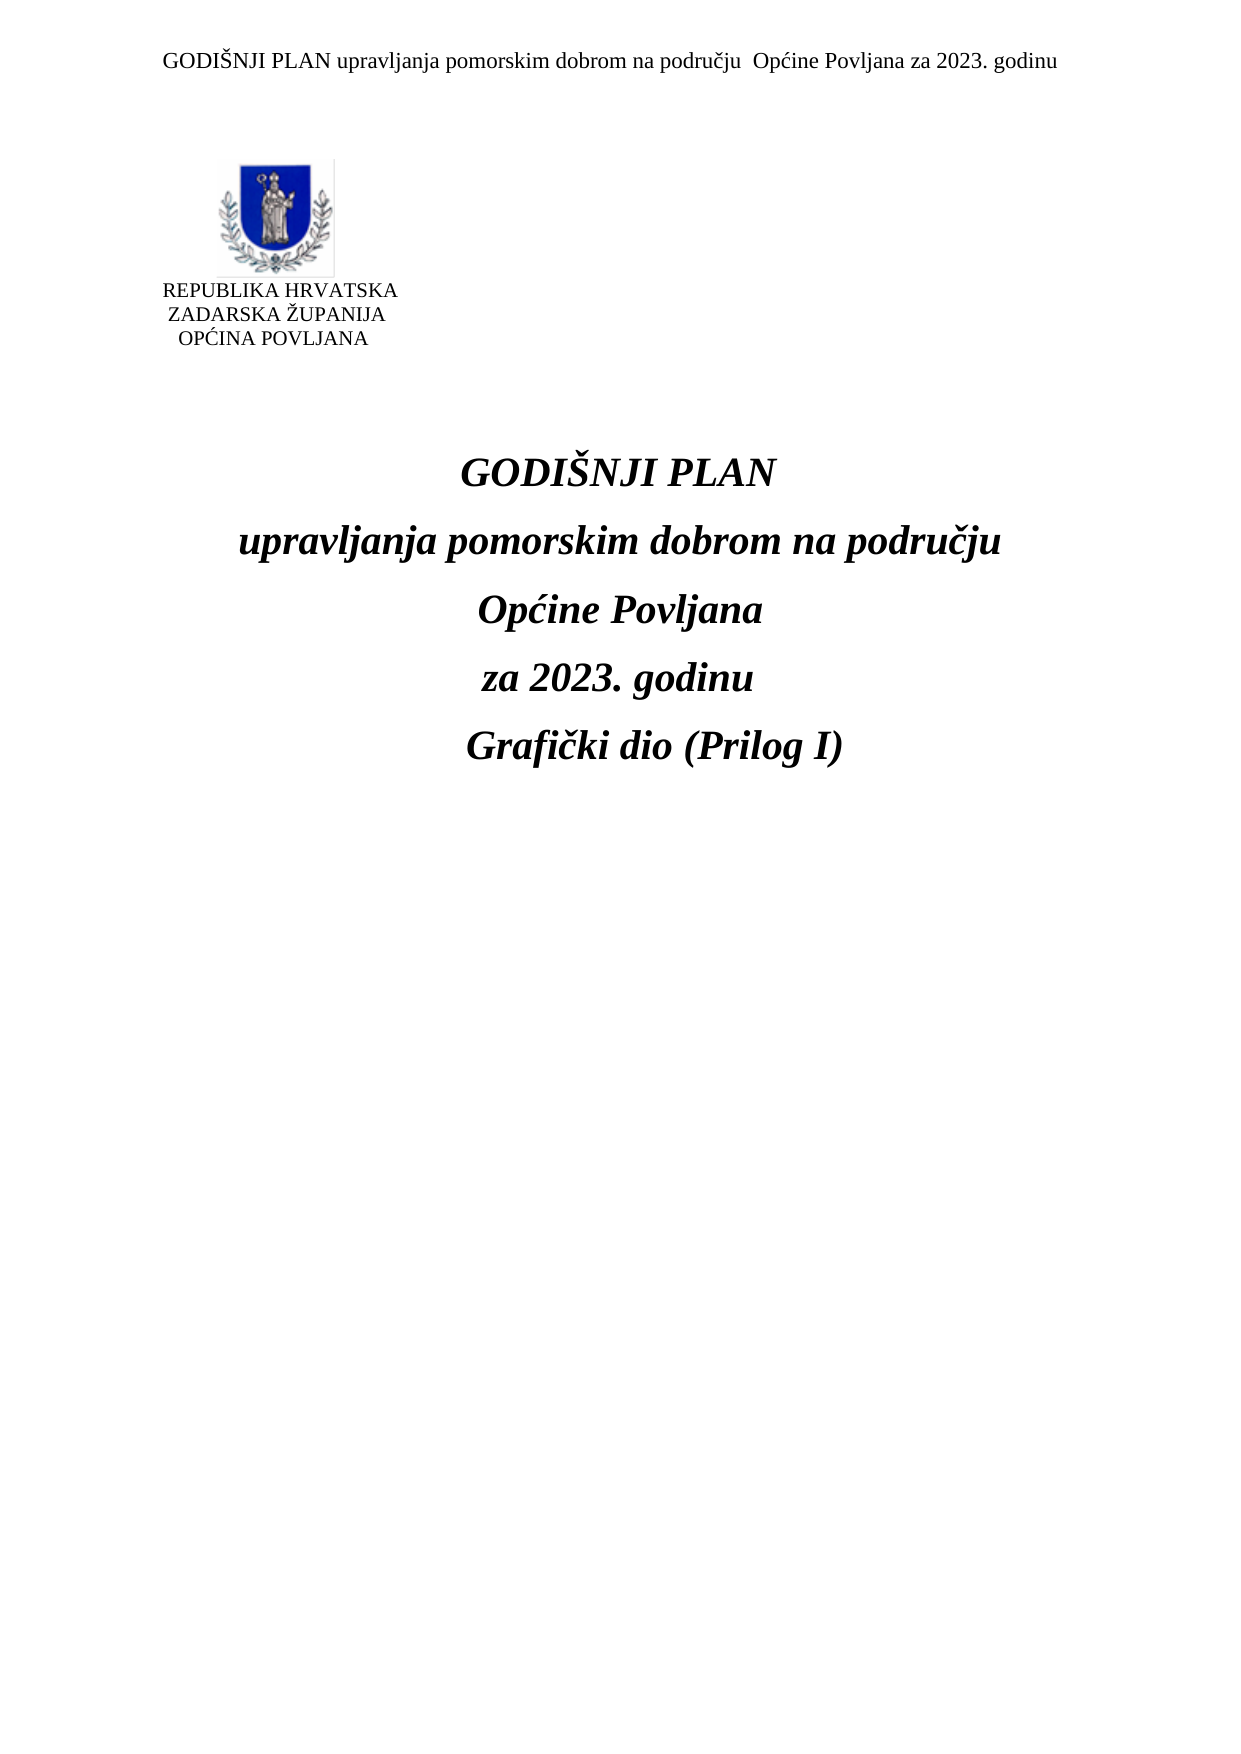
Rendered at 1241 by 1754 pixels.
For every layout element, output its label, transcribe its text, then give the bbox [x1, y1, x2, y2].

picture [216, 159, 336, 279]
text za 2023. godinu [162, 652, 1078, 700]
text OPĆINA POVLJANA [162, 326, 1078, 350]
text Općine Povljana [162, 584, 1078, 632]
text ZADARSKA ŽUPANIJA [162, 302, 1078, 326]
text GODIŠNJI PLAN [162, 447, 1078, 495]
text REPUBLIKA HRVATSKA [162, 278, 1078, 302]
text Grafički dio (Prilog I) [162, 721, 1078, 769]
text upravljanja pomorskim dobrom na području [162, 516, 1078, 564]
